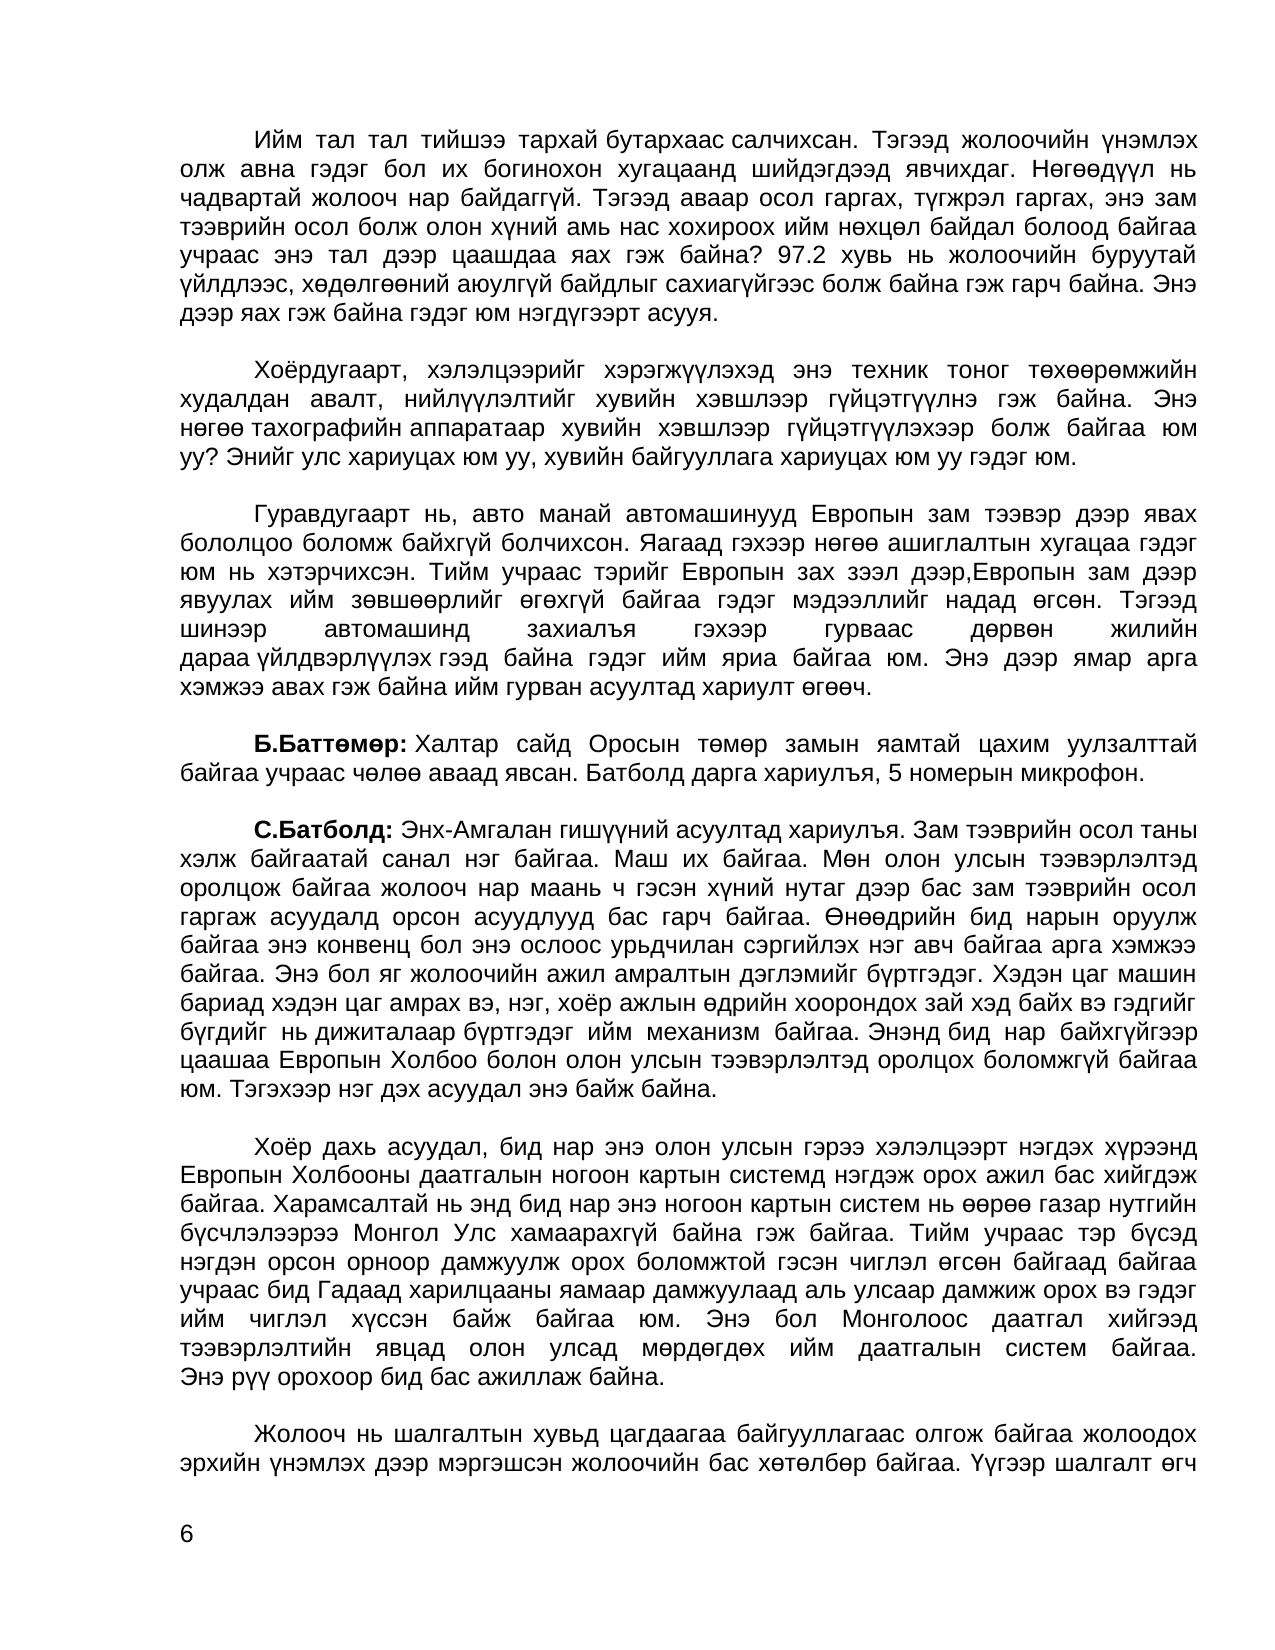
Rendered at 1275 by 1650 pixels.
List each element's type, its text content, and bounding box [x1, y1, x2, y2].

text Хоёр дахь асуудал, бид нар энэ олон улсын гэрээ хэлэлцээрт нэгдэх хүрээнд Европын Холбооны даатгалын ногоон картын системд нэгдэж орох ажил бас хийгдэж байгаа. Харамсалтай нь энд бид нар энэ ногоон картын систем нь өөрөө газар нутгийн бүсчлэлээрээ Монгол Улс хамаарахгүй байна гэж байгаа. Тийм учраас тэр бүсэд нэгдэн орсон орноор дамжуулж орох боломжтой гэсэн чиглэл өгсөн байгаад байгаа учраас бид Гадаад харилцааны яамаар дамжуулаад аль улсаар дамжиж орох вэ гэдэг ийм чиглэл хүссэн байж байгаа юм. Энэ бол Монголоос даатгал хийгээд тээвэрлэлтийн явцад олон улсад мөрдөгдөх ийм даатгалын систем байгаа. Энэ рүү орохоор бид бас ажиллаж байна. [179, 1131, 1198, 1390]
text Ийм тал тал тийшээ тархай бутархаас салчихсан. Тэгээд жолоочийн үнэмлэх олж авна гэдэг бол их богинохон хугацаанд шийдэгдээд явчихдаг. Нөгөөдүүл нь чадвартай жолооч нар байдаггүй. Тэгээд аваар осол гаргах, түгжрэл гаргах, энэ зам тээврийн осол болж олон хүний амь нас хохироох ийм нөхцөл байдал болоод байгаа учраас энэ тал дээр цаашдаа яах гэж байна? 97.2 хувь нь жолоочийн буруутай үйлдлээс, хөдөлгөөний аюулгүй байдлыг сахиагүйгээс болж байна гэж гарч байна. Энэ дээр яах гэж байна гэдэг юм нэгдүгээрт асууя. [179, 125, 1198, 326]
text Хоёрдугаарт, хэлэлцээрийг хэрэгжүүлэхэд энэ техник тоног төхөөрөмжийн худалдан авалт, нийлүүлэлтийг хувийн хэвшлээр гүйцэтгүүлнэ гэж байна. Энэ нөгөө тахографийн аппаратаар хувийн хэвшлээр гүйцэтгүүлэхээр болж байгаа юм уу? Энийг улс хариуцах юм уу, хувийн байгууллага хариуцах юм уу гэдэг юм. [179, 355, 1198, 470]
text Гуравдугаарт нь, авто манай автомашинууд Европын зам тээвэр дээр явах бололцоо боломж байхгүй болчихсон. Яагаад гэхээр нөгөө ашиглалтын хугацаа гэдэг юм нь хэтэрчихсэн. Тийм учраас тэрийг Европын зах зээл дээр,Европын зам дээр явуулах ийм зөвшөөрлийг өгөхгүй байгаа гэдэг мэдээллийг надад өгсөн. Тэгээд шинээр автомашинд захиалъя гэхээр гурваас дөрвөн жилийн дараа үйлдвэрлүүлэх гээд байна гэдэг ийм яриа байгаа юм. Энэ дээр ямар арга хэмжээ авах гэж байна ийм гурван асуултад хариулт өгөөч. [179, 499, 1198, 700]
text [179, 1419, 1198, 1476]
text С.Батболд: Энх-Амгалан гишүүний асуултад хариулъя. Зам тээврийн осол таны хэлж байгаатай санал нэг байгаа. Маш их байгаа. Мөн олон улсын тээвэрлэлтэд оролцож байгаа жолооч нар маань ч гэсэн хүний нутаг дээр бас зам тээврийн осол гаргаж асуудалд орсон асуудлууд бас гарч байгаа. Өнөөдрийн бид нарын оруулж байгаа энэ конвенц бол энэ ослоос урьдчилан сэргийлэх нэг авч байгаа арга хэмжээ байгаа. Энэ бол яг жолоочийн ажил амралтын дэглэмийг бүртгэдэг. Хэдэн цаг машин бариад хэдэн цаг амрах вэ, нэг, хоёр ажлын өдрийн хоорондох зай хэд байх вэ гэдгийг бүгдийг нь дижиталаар бүртгэдэг ийм механизм байгаа. Энэнд бид нар байхгүйгээр цаашаа Европын Холбоо болон олон улсын тээвэрлэлтэд оролцох боломжгүй байгаа юм. Тэгэхээр нэг дэх асуудал энэ байж байна. [179, 815, 1198, 1103]
text Б.Баттөмөр: Халтар сайд Оросын төмөр замын яамтай цахим уулзалттай байгаа учраас чөлөө аваад явсан. Батболд дарга хариулъя, 5 номерын микрофон. [179, 729, 1198, 786]
